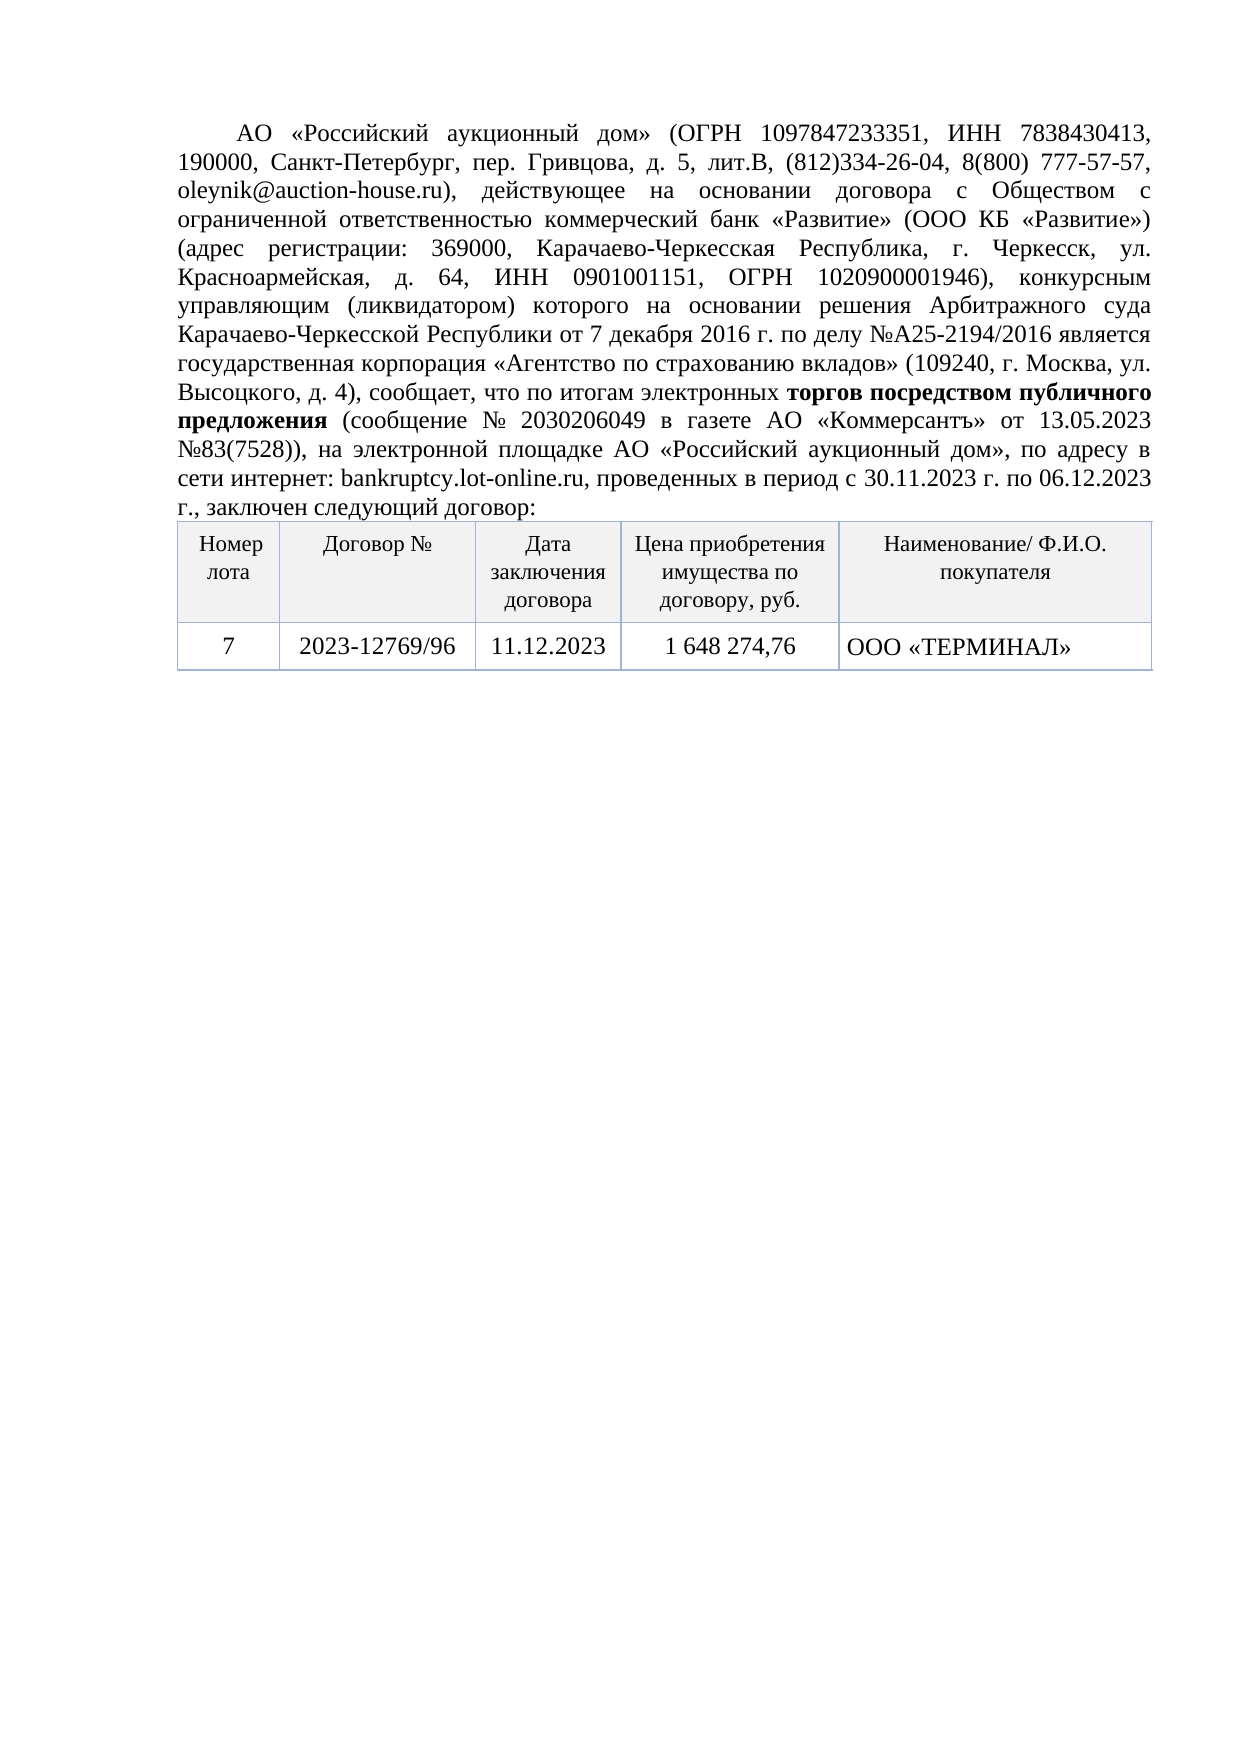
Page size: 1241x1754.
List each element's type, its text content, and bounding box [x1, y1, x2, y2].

table_header Дата заключения договора [476, 522, 620, 622]
table_header Номер лота [178, 522, 279, 622]
table_cell 2023-12769/96 [280, 623, 475, 669]
table_header Наименование/ Ф.И.О. покупателя [840, 522, 1151, 622]
table_header Цена приобретения имущества по договору, руб. [622, 522, 838, 622]
table_cell 1 648 274,76 [622, 623, 838, 669]
table_cell 11.12.2023 [476, 623, 620, 669]
table_header Договор № [280, 522, 475, 622]
text АО «Российский аукционный дом» (ОГРН 1097847233351, ИНН 7838430413, 190000, Санкт-Петербург, пер. Гривцова, д. 5, лит.В, (812)334-26-04, 8(800) 777-57-57, oleynik@auction-house.ru), действующее на основании договора с Обществом с ограниченной ответственностью коммерческий банк «Развитие» (ООО КБ «Развитие») (адрес регистрации: 369000, Карачаево-Черкесская Республика, г. Черкесск, ул. Красноармейская, д. 64, ИНН 0901001151, ОГРН 1020900001946), конкурсным управляющим (ликвидатором) которого на основании решения Арбитражного суда Карачаево-Черкесской Республики от 7 декабря 2016 г. по делу №А25-2194/2016 является государственная корпорация «Агентство по страхованию вкладов» (109240, г. Москва, ул. Высоцкого, д. 4), сообщает, что по итогам электронных торгов посредством публичного предложения (сообщение № 2030206049 в газете АО «Коммерсантъ» от 13.05.2023 №83(7528)), на электронной площадке АО «Российский аукционный дом», по адресу в сети интернет: bankruptcy.lot-online.ru, проведенных в период с 30.11.2023 г. по 06.12.2023 г., заключен следующий договор: [177, 118, 1152, 521]
table_cell 7 [178, 623, 279, 669]
table_cell ООО «ТЕРМИНАЛ» [840, 623, 1151, 669]
